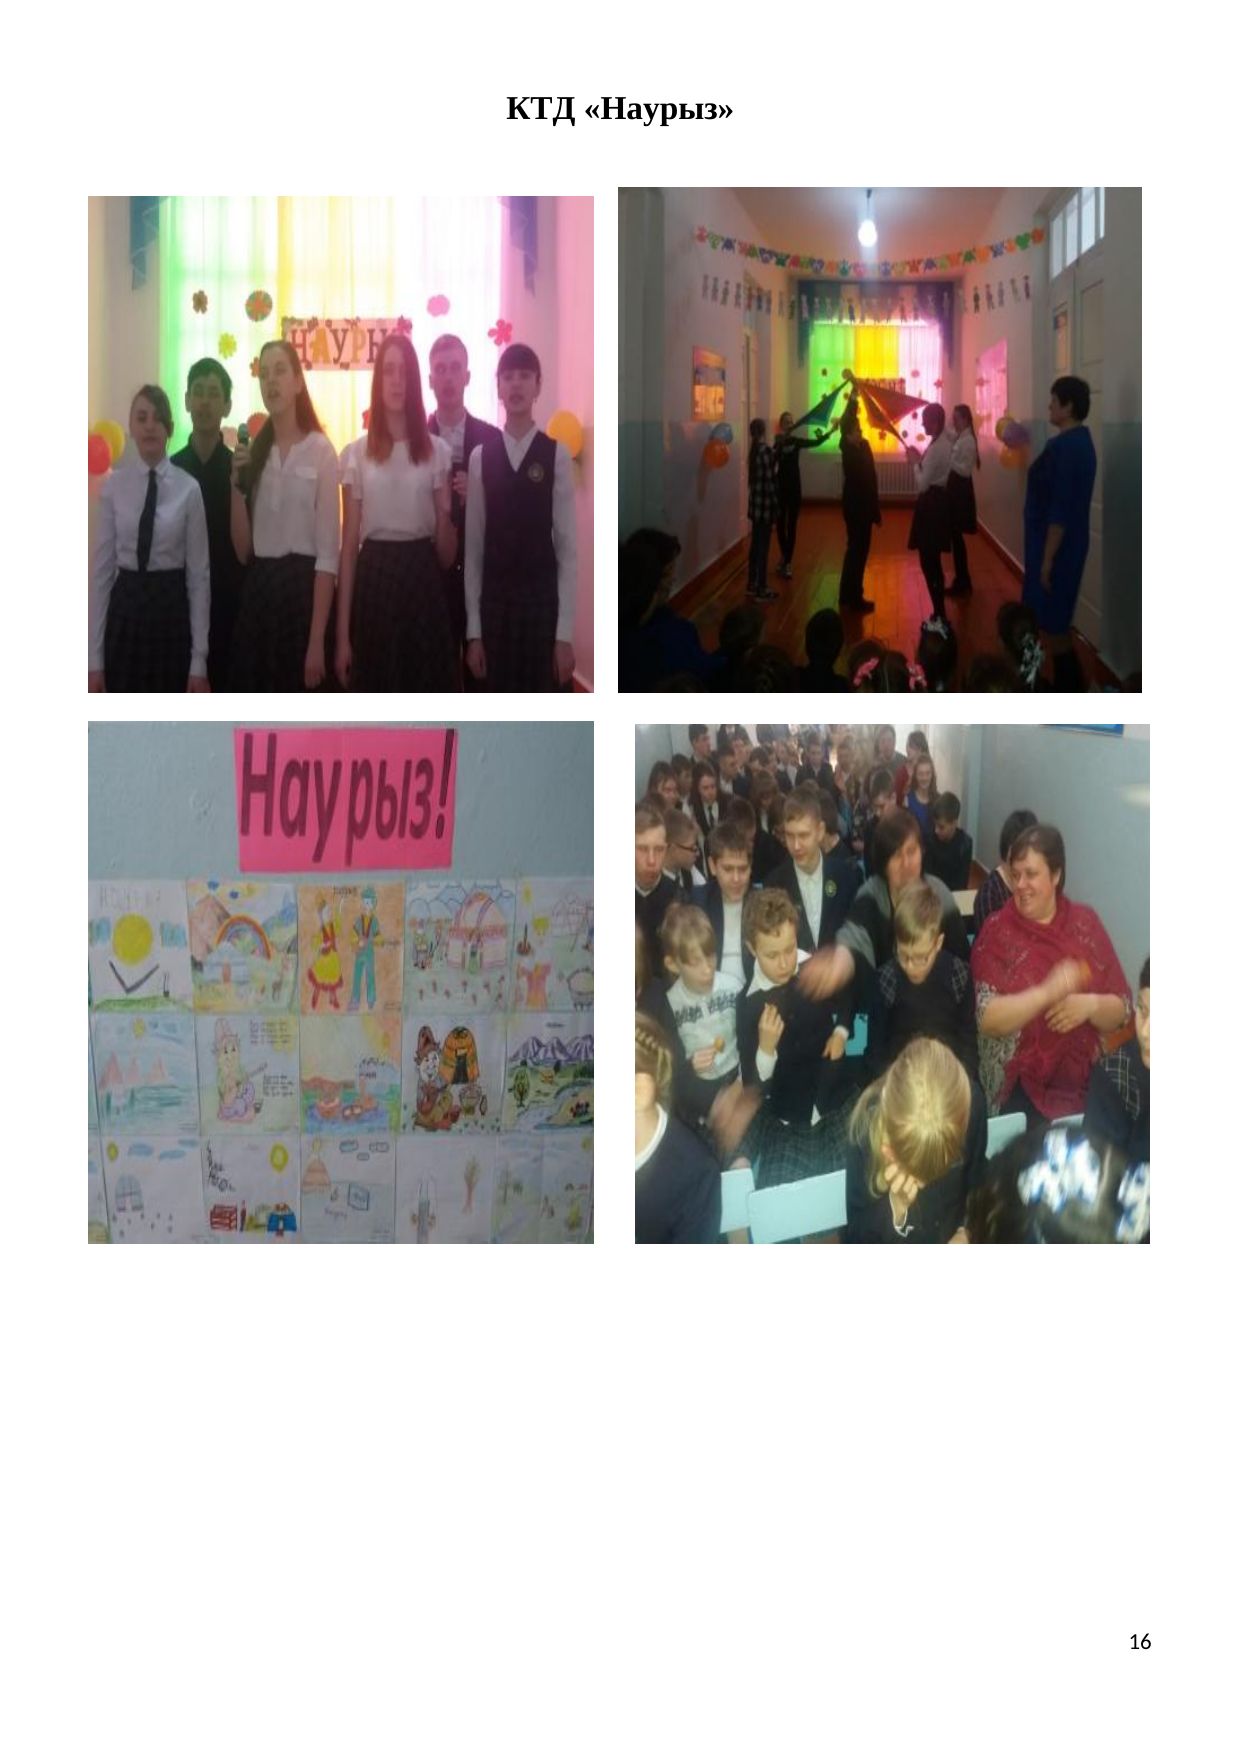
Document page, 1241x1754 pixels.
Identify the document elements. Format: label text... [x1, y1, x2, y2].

text КТД «Наурыз» [89, 89, 1152, 127]
picture [88, 721, 594, 1244]
picture [88, 196, 594, 693]
picture [618, 187, 1142, 693]
picture [635, 724, 1150, 1244]
